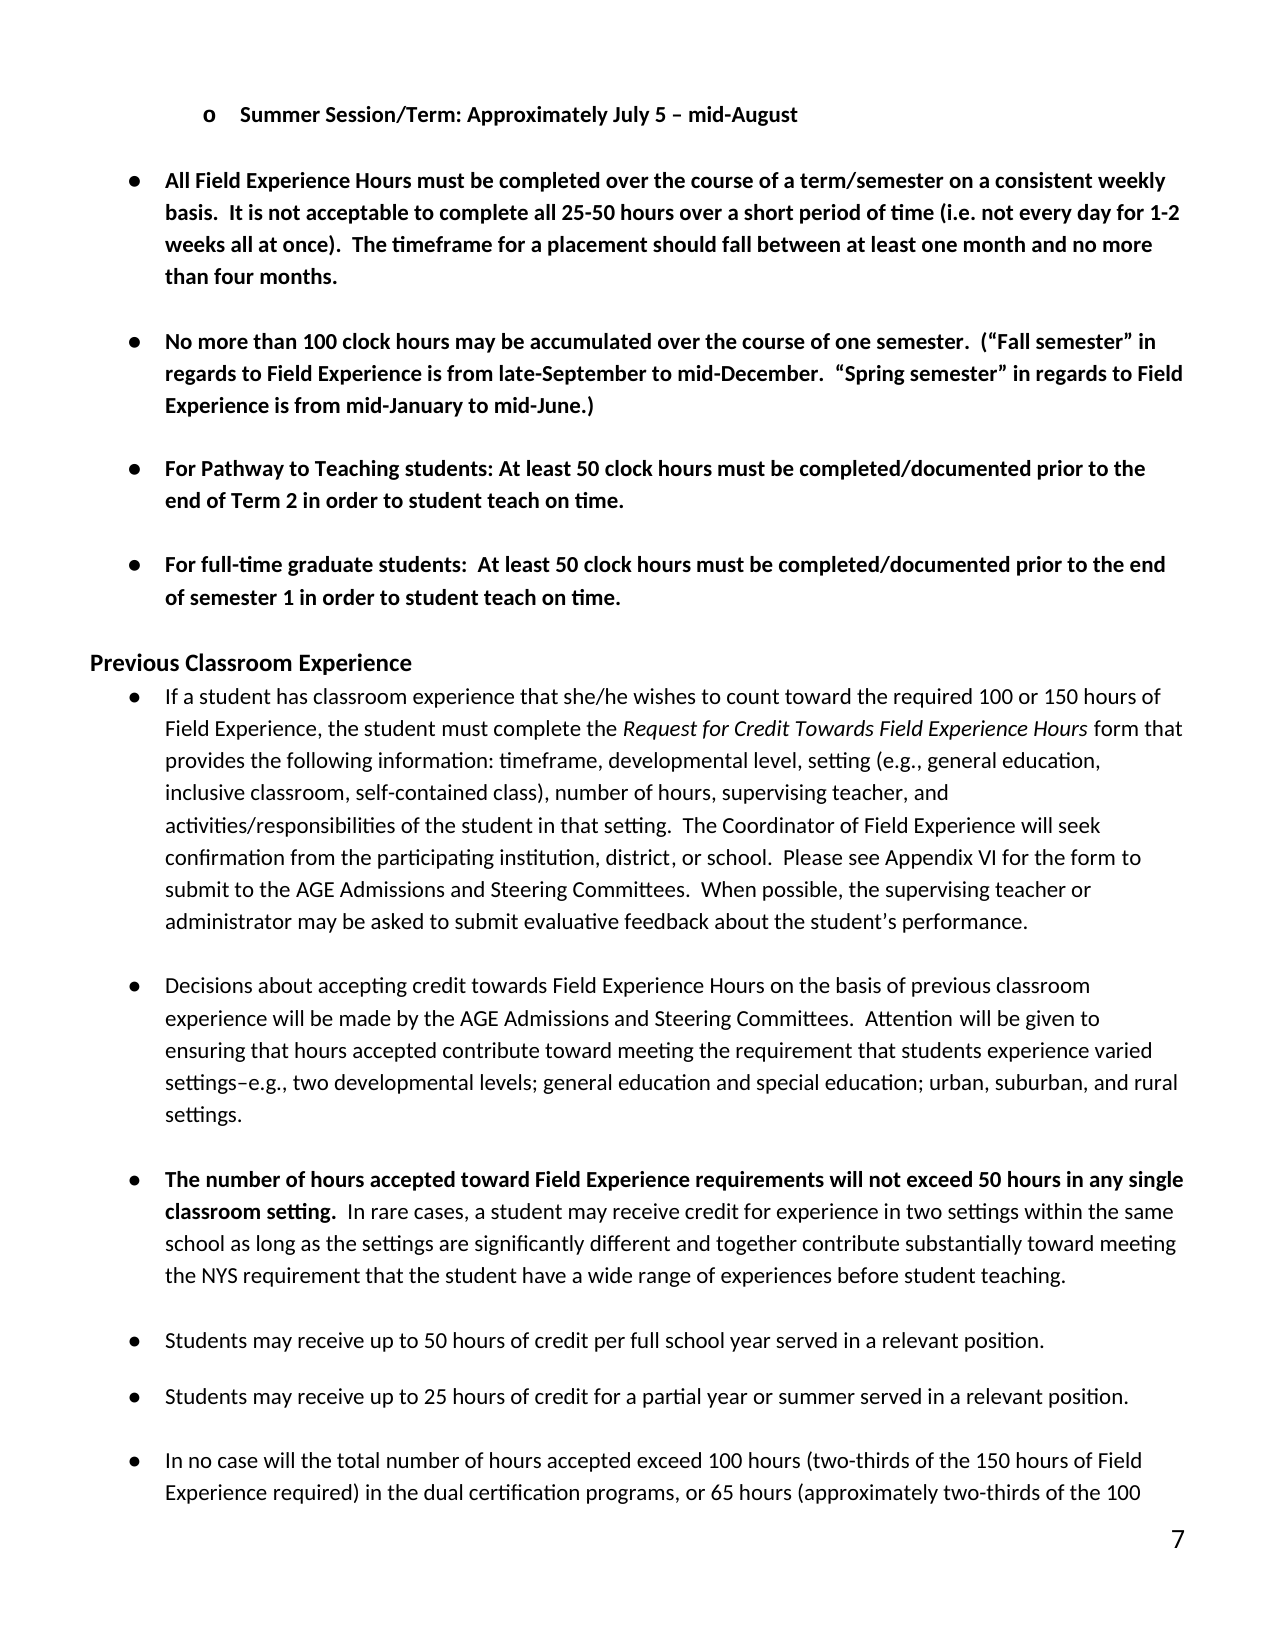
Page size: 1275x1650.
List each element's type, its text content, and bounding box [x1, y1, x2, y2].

list For Pathway to Teaching students: At least 50 clock hours must be completed/documented prior to the end of Term 2 in order to student teach on time. [127, 454, 1185, 514]
list Summer Session/Term: Approximately July 5 – mid-August [165, 100, 1185, 129]
list If a student has classroom experience that she/he wishes to count toward the required 100 or 150 hours of Field Experience, the student must complete the Request for Credit Towards Field Experience Hours form that provides the following information: timeframe, developmental level, setting (e.g., general education, inclusive classroom, self-contained class), number of hours, supervising teacher, and activities/responsibilities of the student in that setting. The Coordinator of Field Experience will seek confirmation from the participating institution, district, or school. Please see Appendix VI for the form to submit to the AGE Admissions and Steering Committees. When possible, the supervising teacher or administrator may be asked to submit evaluative feedback about the student’s performance. [127, 682, 1185, 935]
list All Field Experience Hours must be completed over the course of a term/semester on a consistent weekly basis. It is not acceptable to complete all 25-50 hours over a short period of time (i.e. not every day for 1-2 weeks all at once). The timeframe for a placement should fall between at least one month and no more than four months. [127, 166, 1185, 290]
list Decisions about accepting credit towards Field Experience Hours on the basis of previous classroom experience will be made by the AGE Admissions and Steering Committees. Attention will be given to ensuring that hours accepted contribute toward meeting the requirement that students experience varied settings–e.g., two developmental levels; general education and special education; urban, suburban, and rural settings. [127, 972, 1185, 1128]
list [127, 1446, 1185, 1506]
list Students may receive up to 25 hours of credit for a partial year or summer served in a relevant position. [127, 1382, 1185, 1410]
subtitle Previous Classroom Experience [90, 647, 1185, 677]
list Students may receive up to 50 hours of credit per full school year served in a relevant position. [127, 1326, 1185, 1354]
list No more than 100 clock hours may be accumulated over the course of one semester. (“Fall semester” in regards to Field Experience is from late-September to mid-December. “Spring semester” in regards to Field Experience is from mid-January to mid-June.) [127, 327, 1185, 419]
list For full-time graduate students: At least 50 clock hours must be completed/documented prior to the end of semester 1 in order to student teach on time. [127, 550, 1185, 611]
list The number of hours accepted toward Field Experience requirements will not exceed 50 hours in any single classroom setting. In rare cases, a student may receive credit for experience in two settings within the same school as long as the settings are significantly different and together contribute substantially toward meeting the NYS requirement that the student have a wide range of experiences before student teaching. [127, 1165, 1185, 1289]
